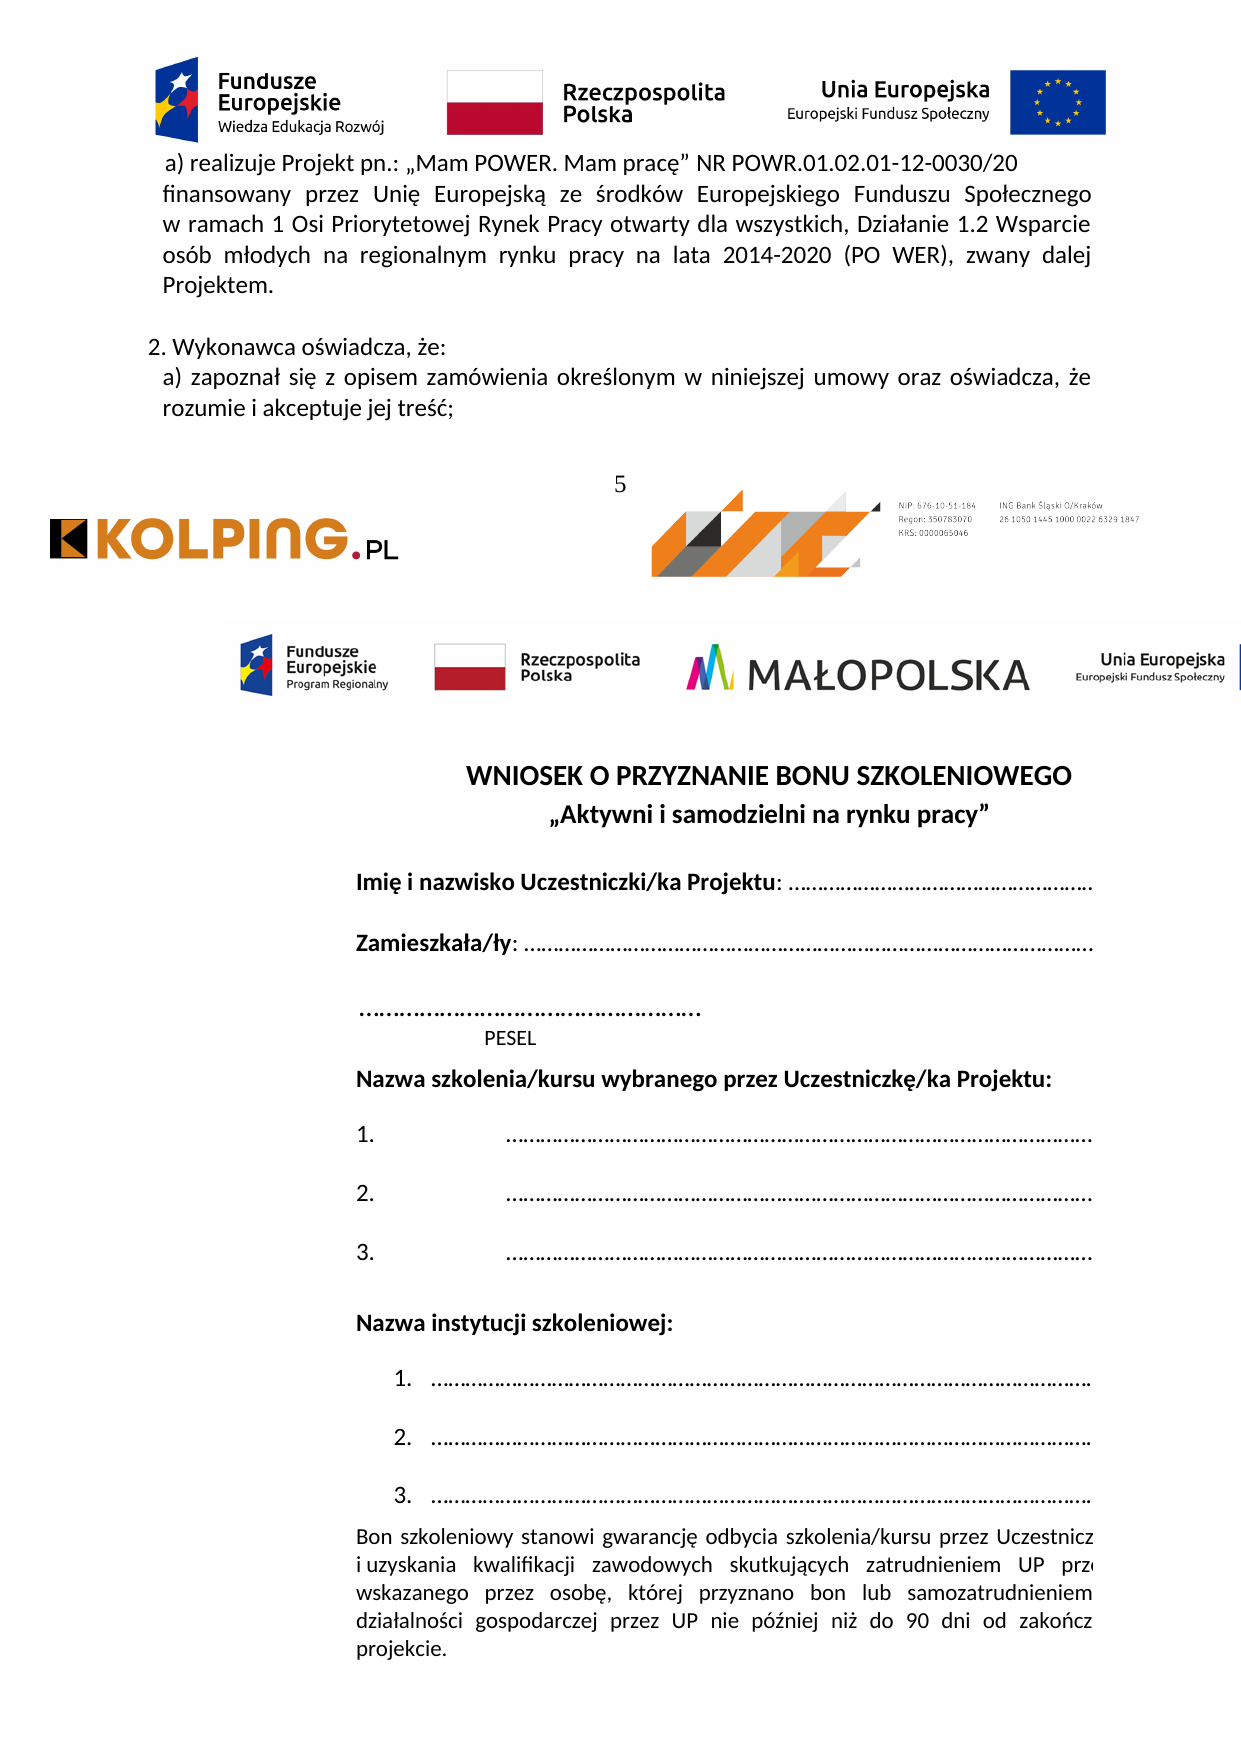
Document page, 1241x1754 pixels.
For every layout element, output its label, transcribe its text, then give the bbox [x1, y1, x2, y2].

text 2. Wykonawca oświadcza, że: [148, 331, 1093, 361]
picture [651, 489, 1139, 577]
picture [37, 500, 411, 605]
text a) realizuje Projekt pn.: „Mam POWER. Mam pracę” NR POWR.01.02.01-12-0030/20 [148, 148, 1093, 178]
text finansowany przez Unię Europejską ze środków Europejskiego Funduszu Społecznego w ramach 1 Osi Priorytetowej Rynek Pracy otwarty dla wszystkich, Działanie 1.2 Wsparcie osób młodych na regionalnym rynku pracy na lata 2014-2020 (PO WER), zwany dalej Projektem. [162, 178, 1093, 300]
text a) zapoznał się z opisem zamówienia określonym w niniejszej umowy oraz oświadcza, że rozumie i akceptuje jej treść; [162, 361, 1093, 422]
picture [134, 36, 1127, 164]
